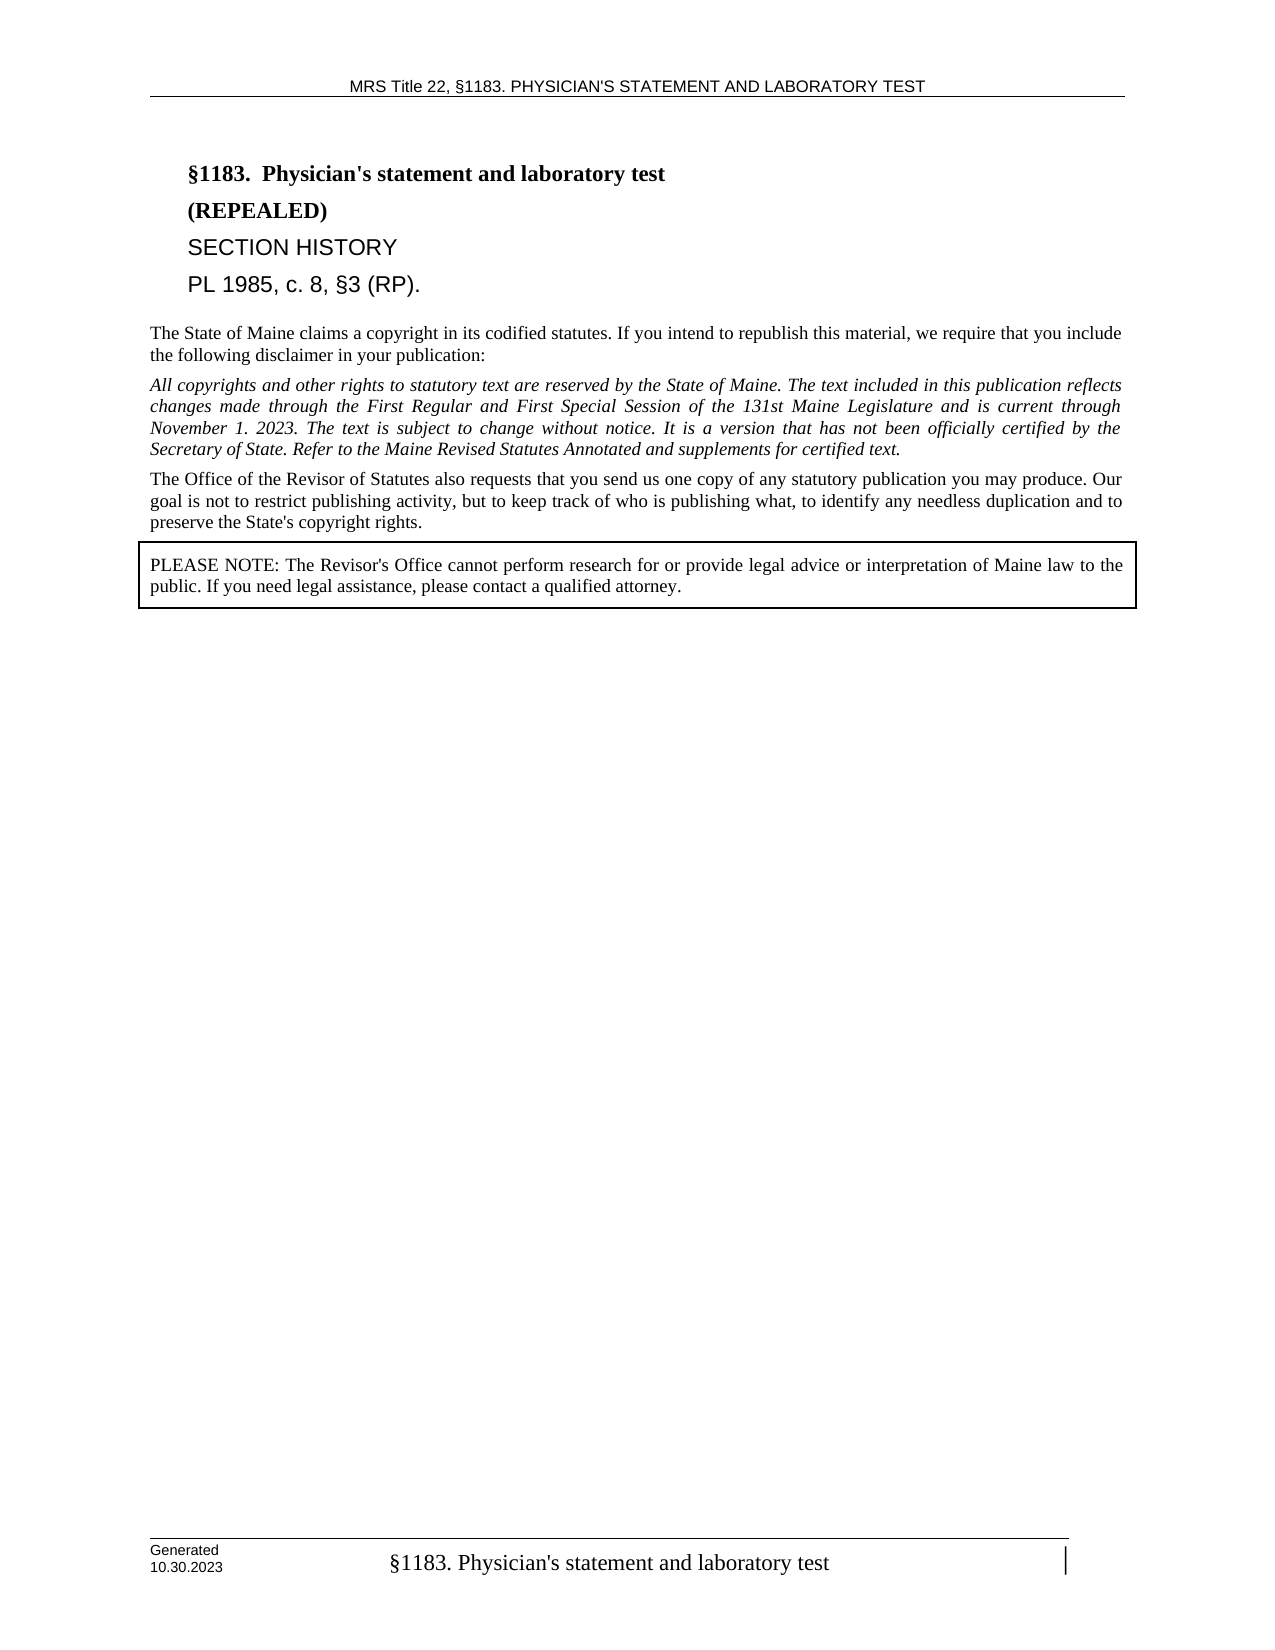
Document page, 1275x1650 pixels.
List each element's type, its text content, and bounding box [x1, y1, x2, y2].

text The State of Maine claims a copyright in its codified statutes. If you intend to republish this material, we require that you include the following disclaimer in your publication: [150, 322, 1125, 365]
text (REPEALED) [187, 197, 1125, 223]
text PL 1985, c. 8, §3 (RP). [187, 271, 1125, 297]
text All copyrights and other rights to statutory text are reserved by the State of Maine. The text included in this publication reflects changes made through the First Regular and First Special Session of the 131st Maine Legislature and is current through November 1. 2023 . The text is subject to change without notice. It is a version that has not been officially certified by the Secretary of State. Refer to the Maine Revised Statutes Annotated and supplements for certified text. [150, 373, 1125, 460]
text §1183. Physician's statement and laboratory test [187, 160, 1125, 187]
text SECTION HISTORY [187, 234, 1125, 260]
text PLEASE NOTE: The Revisor's Office cannot perform research for or provide legal advice or interpretation of Maine law to the public. If you need legal assistance, please contact a qualified attorney. [140, 543, 1135, 607]
text The Office of the Revisor of Statutes also requests that you send us one copy of any statutory publication you may produce. Our goal is not to restrict publishing activity, but to keep track of who is publishing what, to identify any needless duplication and to preserve the State's copyright rights. [150, 468, 1125, 533]
